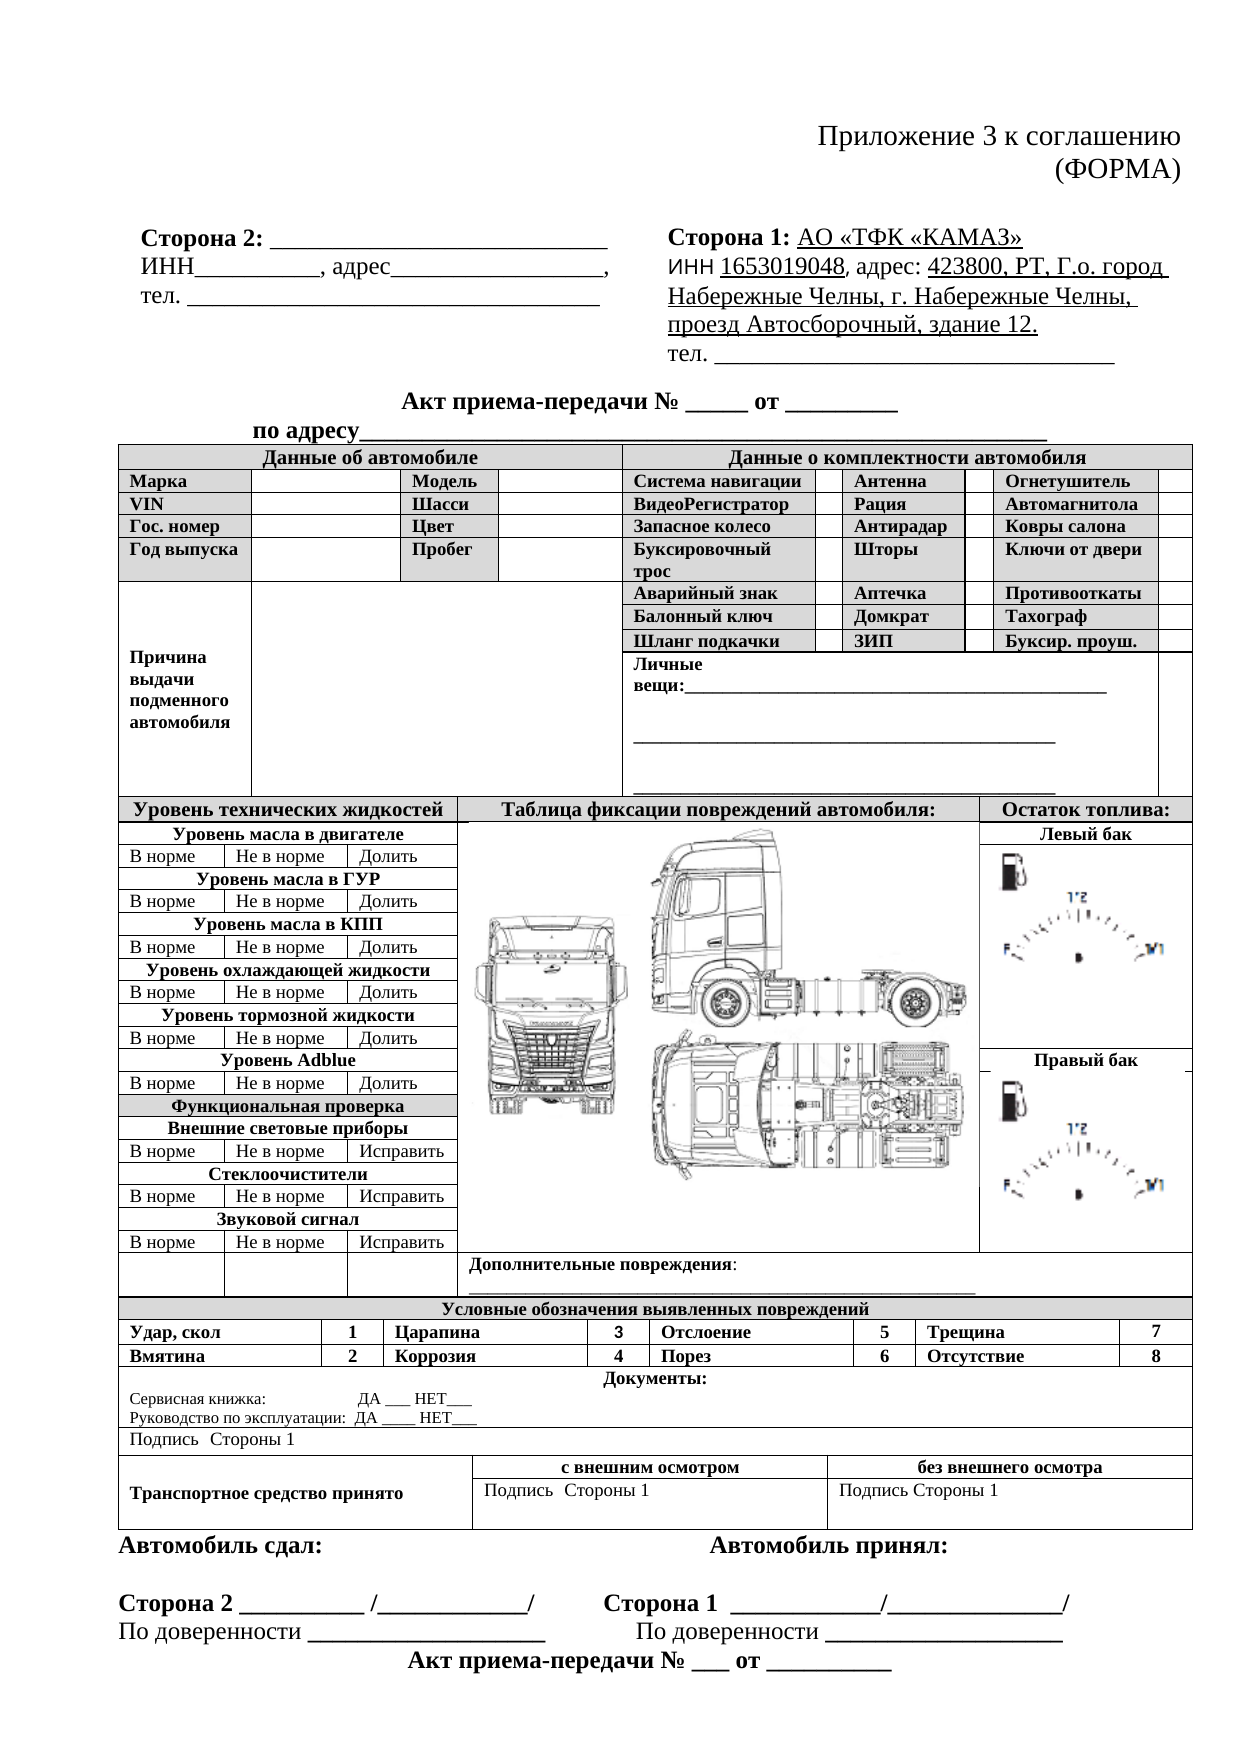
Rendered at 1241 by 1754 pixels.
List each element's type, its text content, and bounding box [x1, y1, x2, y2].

text (ФОРМА) [118, 152, 1181, 185]
table_cell Шторы [843, 538, 964, 581]
table_cell В норме [119, 981, 224, 1003]
table_cell Левый бак [980, 823, 1192, 844]
table_cell В норме [119, 890, 224, 912]
table_cell Аптечка [843, 582, 964, 604]
table_cell [1159, 515, 1192, 537]
table_cell Причина выдачи подменного автомобиля [119, 582, 251, 796]
table_cell [816, 515, 842, 537]
table_cell Условные обозначения выявленных повреждений [119, 1298, 1192, 1319]
table_cell 6 [854, 1345, 915, 1366]
table_cell Домкрат [843, 605, 964, 629]
table_cell [252, 515, 400, 537]
table_cell Буксировочный трос [623, 538, 815, 581]
table_cell [816, 470, 842, 492]
table_cell Удар, скол [119, 1320, 321, 1343]
table_cell Год выпуска [119, 538, 251, 581]
table_cell Долить [348, 1072, 457, 1094]
text Приложение 3 к соглашению [118, 118, 1181, 152]
table_cell Буксир. проуш. [994, 630, 1158, 651]
table_cell Не в норме [225, 981, 347, 1003]
table_cell [499, 538, 622, 581]
table_cell Гос. номер [119, 515, 251, 537]
table_cell Уровень масла в КПП [119, 913, 457, 935]
table_cell Уровень масла в двигателе [119, 823, 457, 844]
table_cell [966, 493, 993, 514]
table_cell ЗИП [843, 630, 964, 651]
table_cell Остаток топлива: [980, 797, 1192, 821]
table_cell В норме [119, 1027, 224, 1048]
table_cell Подпись Стороны 1 [473, 1479, 827, 1529]
text по адресу_______________________________________________________ [118, 415, 1181, 444]
table_cell Шланг подкачки [623, 630, 815, 651]
table_cell Огнетушитель [994, 470, 1158, 492]
table_cell Царапина [384, 1320, 587, 1343]
text Сторона 2 __________ /____________/ Сторона 1 ____________/______________/ [118, 1588, 1181, 1616]
table_cell 3 [588, 1320, 649, 1343]
table_cell В норме [119, 1140, 224, 1162]
table_cell 1 [322, 1320, 383, 1343]
table_cell [499, 493, 622, 514]
table_cell Не в норме [225, 1231, 347, 1252]
table_cell [966, 515, 993, 537]
table_cell [816, 493, 842, 514]
table_cell Таблица фиксации повреждений автомобиля: [458, 797, 979, 821]
table_cell Подпись Стороны 1 [119, 1428, 1192, 1454]
table_cell [252, 538, 400, 581]
table_cell Коррозия [384, 1345, 587, 1366]
table_cell 2 [322, 1345, 383, 1366]
table_cell В норме [119, 845, 224, 867]
table_cell Уровень масла в ГУР [119, 868, 457, 889]
table_cell VIN [119, 493, 251, 514]
table_cell Долить [348, 1027, 457, 1048]
table_cell Уровень охлаждающей жидкости [119, 959, 457, 980]
table_cell [816, 538, 842, 581]
table_cell [1159, 493, 1192, 514]
table_cell Антирадар [843, 515, 964, 537]
table_cell [816, 582, 842, 604]
table_cell Исправить [348, 1185, 457, 1207]
table_cell Вмятина [119, 1345, 321, 1366]
table_cell Долить [348, 981, 457, 1003]
table_cell [1159, 653, 1192, 796]
table_cell Уровень технических жидкостей [119, 797, 457, 821]
table_cell Пробег [401, 538, 498, 581]
table_cell Не в норме [225, 845, 347, 867]
table_cell Внешние световые приборы [119, 1117, 457, 1139]
table_cell Шасси [401, 493, 498, 514]
table_cell Не в норме [225, 1185, 347, 1207]
table_header Данные об автомобиле [119, 445, 622, 469]
table_cell 8 [1120, 1345, 1192, 1366]
table_cell без внешнего осмотра [828, 1456, 1192, 1477]
table_cell [252, 582, 622, 796]
table_cell Личные вещи:_____________________________________________ _____________________________________________ _____________________________________________ [623, 653, 1158, 796]
table_cell Трещина [916, 1320, 1119, 1343]
table_cell [119, 1253, 224, 1296]
table_cell Долить [348, 936, 457, 957]
table_cell Отслоение [650, 1320, 853, 1343]
table_cell [458, 823, 979, 1252]
table_cell [966, 630, 993, 651]
table_cell Противооткаты [994, 582, 1158, 604]
table_cell Уровень тормозной жидкости [119, 1004, 457, 1026]
table_cell Исправить [348, 1140, 457, 1162]
table_cell В норме [119, 936, 224, 957]
table_cell Ключи от двери [994, 538, 1158, 581]
table_cell В норме [119, 1072, 224, 1094]
table_cell Рация [843, 493, 964, 514]
table_cell Отсутствие [916, 1345, 1119, 1366]
table_cell Не в норме [225, 890, 347, 912]
table_cell Транспортное средство принято [119, 1456, 472, 1529]
table_cell [816, 630, 842, 651]
table_cell Антенна [843, 470, 964, 492]
table_cell Не в норме [225, 1027, 347, 1048]
table_cell [499, 470, 622, 492]
picture [468, 822, 980, 1187]
table_cell 7 [1120, 1320, 1192, 1343]
table_cell Уровень Adblue [119, 1049, 457, 1071]
table_cell Стеклоочистители [119, 1163, 457, 1184]
table_cell Система навигации [623, 470, 815, 492]
table_cell Марка [119, 470, 251, 492]
table_cell Балонный ключ [623, 605, 815, 629]
table_cell В норме [119, 1231, 224, 1252]
table_cell [225, 1253, 347, 1296]
table_cell Автомагнитола [994, 493, 1158, 514]
table_cell 4 [588, 1345, 649, 1366]
table_cell с внешним осмотром [473, 1456, 827, 1477]
table_cell Звуковой сигнал [119, 1208, 457, 1229]
table_cell Долить [348, 845, 457, 867]
table_cell Аварийный знак [623, 582, 815, 604]
table_cell [499, 515, 622, 537]
table_cell Запасное колесо [623, 515, 815, 537]
table_cell [1159, 630, 1192, 651]
picture [990, 845, 1185, 983]
table_cell [816, 605, 842, 629]
table_cell Не в норме [225, 1140, 347, 1162]
picture [990, 1071, 1185, 1222]
table_cell В норме [119, 1185, 224, 1207]
table_cell Функциональная проверка [119, 1095, 457, 1116]
table_cell Тахограф [994, 605, 1158, 629]
table_cell Не в норме [225, 1072, 347, 1094]
table_cell [1159, 470, 1192, 492]
table_cell [966, 538, 993, 581]
table_cell ВидеоРегистратор [623, 493, 815, 514]
table_cell Правый бак [980, 1049, 1192, 1071]
table_cell 5 [854, 1320, 915, 1343]
table_cell Модель [401, 470, 498, 492]
table_cell Не в норме [225, 936, 347, 957]
table_cell [980, 1072, 1192, 1252]
table_cell [348, 1253, 457, 1296]
table_header Данные о комплектности автомобиля [623, 445, 1192, 469]
text Акт приема-передачи № _____ от _________ [118, 386, 1181, 415]
text Акт приема-передачи № ___ от __________ [118, 1645, 1181, 1674]
table_cell [966, 605, 993, 629]
table_cell Ковры салона [994, 515, 1158, 537]
table_cell Дополнительные повреждения: ______________________________________________________ [458, 1253, 1192, 1296]
text Автомобиль сдал: Автомобиль принял: [118, 1530, 1181, 1559]
table_cell Порез [650, 1345, 853, 1366]
table_cell [966, 470, 993, 492]
table_cell Документы: Сервисная книжка: ДА ___ НЕТ___ Руководство по эксплуатации: ДА ____ НЕТ___ [119, 1367, 1192, 1427]
table_cell [252, 493, 400, 514]
table_cell [252, 470, 400, 492]
table_cell [966, 582, 993, 604]
table_cell Долить [348, 890, 457, 912]
table_cell [1159, 538, 1192, 581]
text По доверенности ___________________ По доверенности ___________________ [118, 1616, 1181, 1645]
table_cell Цвет [401, 515, 498, 537]
table_cell Подпись Стороны 1 [828, 1479, 1192, 1529]
table_cell [1159, 582, 1192, 604]
table_cell Исправить [348, 1231, 457, 1252]
table_cell [980, 845, 1192, 1048]
table_cell [1159, 605, 1192, 629]
